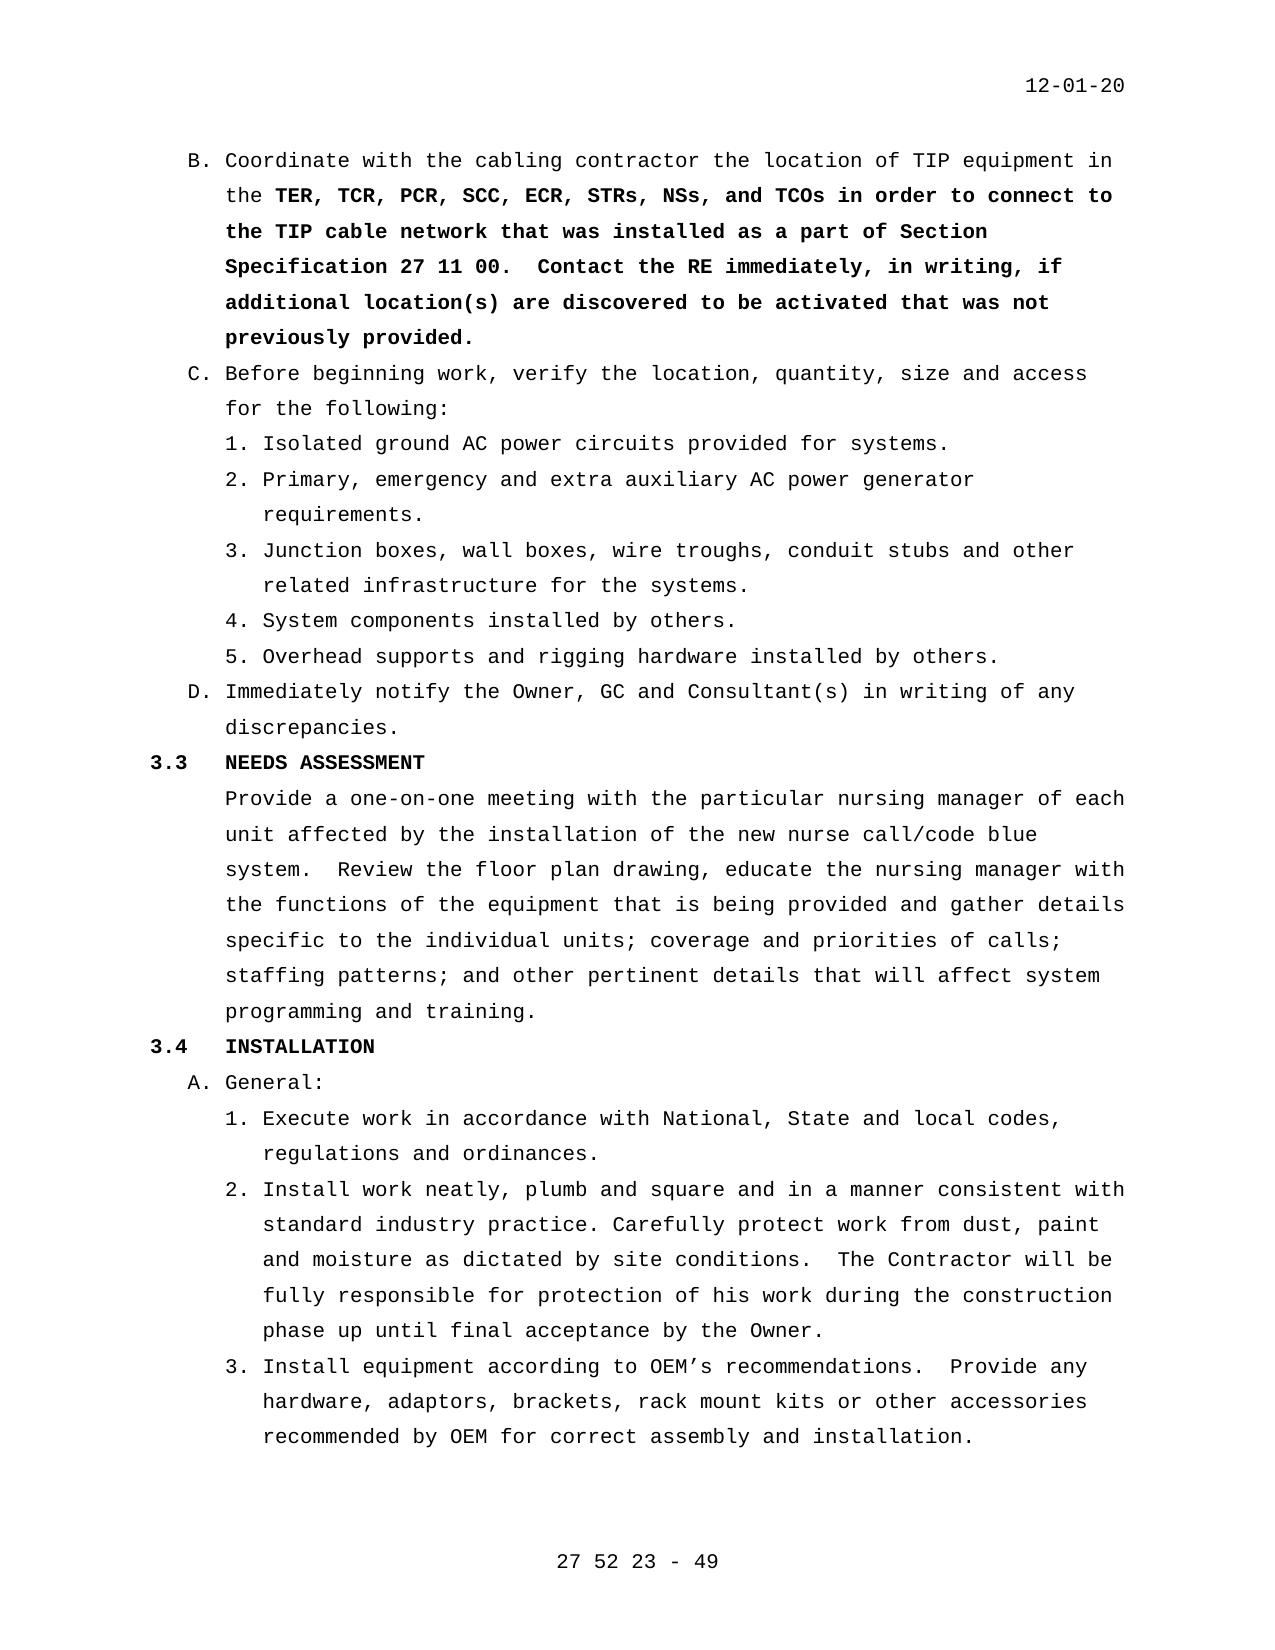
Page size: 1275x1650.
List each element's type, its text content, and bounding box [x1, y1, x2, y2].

text B. Coordinate with the cabling contractor the location of TIP equipment in the TER, TCR, PCR, SCC, ECR, STRs, NSs, and TCOs in order to connect to the TIP cable network that was installed as a part of Section Specification 27 11 00. Contact the RE immediately, in writing, if additional location(s) are discovered to be activated that was not previously provided. [187, 150, 1125, 351]
text 3. Junction boxes, wall boxes, wire troughs, conduit stubs and other related infrastructure for the systems. [225, 539, 1125, 599]
text 2. Install work neatly, plumb and square and in a manner consistent with standard industry practice. Carefully protect work from dust, paint and moisture as dictated by site conditions. The Contractor will be fully responsible for protection of his work during the construction phase up until final acceptance by the Owner. [225, 1178, 1125, 1344]
text 1. Execute work in accordance with National, State and local codes, regulations and ordinances. [225, 1108, 1125, 1167]
text 3. Install equipment according to OEM’s recommendations. Provide any hardware, adaptors, brackets, rack mount kits or other accessories recommended by OEM for correct assembly and installation. [225, 1356, 1125, 1450]
text 4. System components installed by others. [225, 610, 1125, 634]
text C. Before beginning work, verify the location, quantity, size and access for the following: [187, 362, 1125, 422]
text 3.3 NEEDS ASSESSMENT [150, 752, 1125, 776]
text D. Immediately notify the Owner, GC and Consultant(s) in writing of any discrepancies. [187, 681, 1125, 740]
text 1. Isolated ground AC power circuits provided for systems. [225, 433, 1125, 457]
text 2. Primary, emergency and extra auxiliary AC power generator requirements. [225, 469, 1125, 528]
text A. General: [187, 1072, 1125, 1096]
text Provide a one-on-one meeting with the particular nursing manager of each unit affected by the installation of the new nurse call/code blue system. Review the floor plan drawing, educate the nursing manager with the functions of the equipment that is being provided and gather details specific to the individual units; coverage and priorities of calls; staffing patterns; and other pertinent details that will affect system programming and training. [187, 788, 1125, 1024]
text 3.4 INSTALLATION [150, 1036, 1125, 1060]
text 5. Overhead supports and rigging hardware installed by others. [225, 646, 1125, 669]
